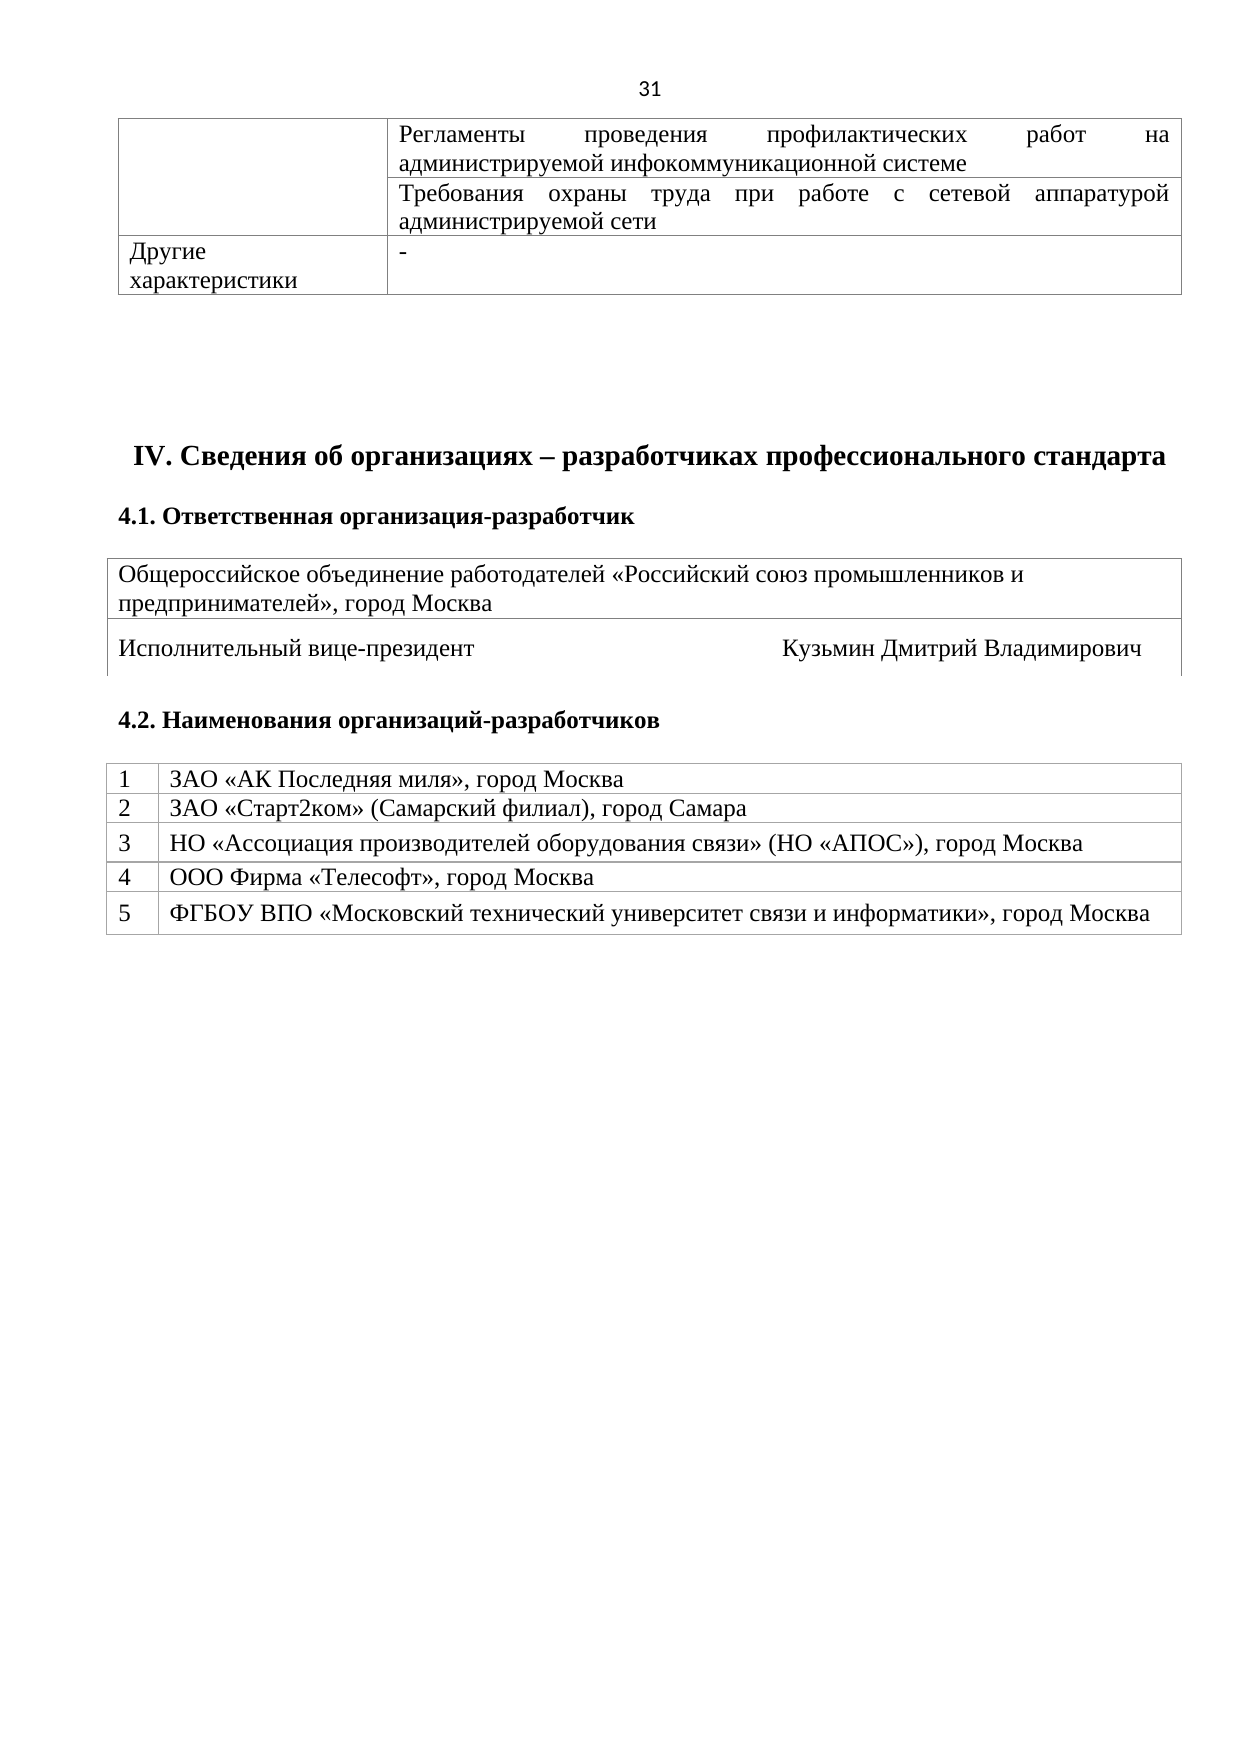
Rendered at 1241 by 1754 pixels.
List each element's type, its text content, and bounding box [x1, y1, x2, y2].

table_cell 2 [107, 794, 158, 822]
table_cell ЗАО «Старт2ком» (Самарский филиал), город Самара [159, 794, 1181, 822]
table_cell 5 [107, 892, 158, 934]
table_header Общероссийское объединение работодателей «Российский союз промышленников и предпринимателей», город Москва [108, 559, 1181, 617]
table_cell Регламенты проведения профилактических работ на администрируемой инфокоммуникационной системе [388, 119, 1181, 177]
table_cell Другие характеристики [119, 236, 387, 294]
text 4.1. Ответственная организация-разработчик [118, 501, 1181, 529]
table_cell Требования охраны труда при работе с сетевой аппаратурой администрируемой сети [388, 178, 1181, 235]
table_cell Исполнительный вице-президент Кузьмин Дмитрий Владимирович [108, 619, 1181, 676]
table_cell - [388, 236, 1181, 294]
table_cell 4 [107, 863, 158, 891]
table_cell НО «Ассоциация производителей оборудования связи» (НО «АПОС»), город Москва [159, 823, 1181, 861]
subtitle IV. Сведения об организациях – разработчиках профессионального стандарта [118, 438, 1181, 472]
table_cell ФГБОУ ВПО «Московский технический университет связи и информатики», город Москва [159, 892, 1181, 934]
table_cell ООО Фирма «Телесофт», город Москва [159, 863, 1181, 891]
text 4.2. Наименования организаций-разработчиков [118, 705, 1181, 734]
table_header ЗАО «АК Последняя миля», город Москва [159, 764, 1181, 792]
table_header 1 [107, 764, 158, 792]
table_cell 3 [107, 823, 158, 861]
